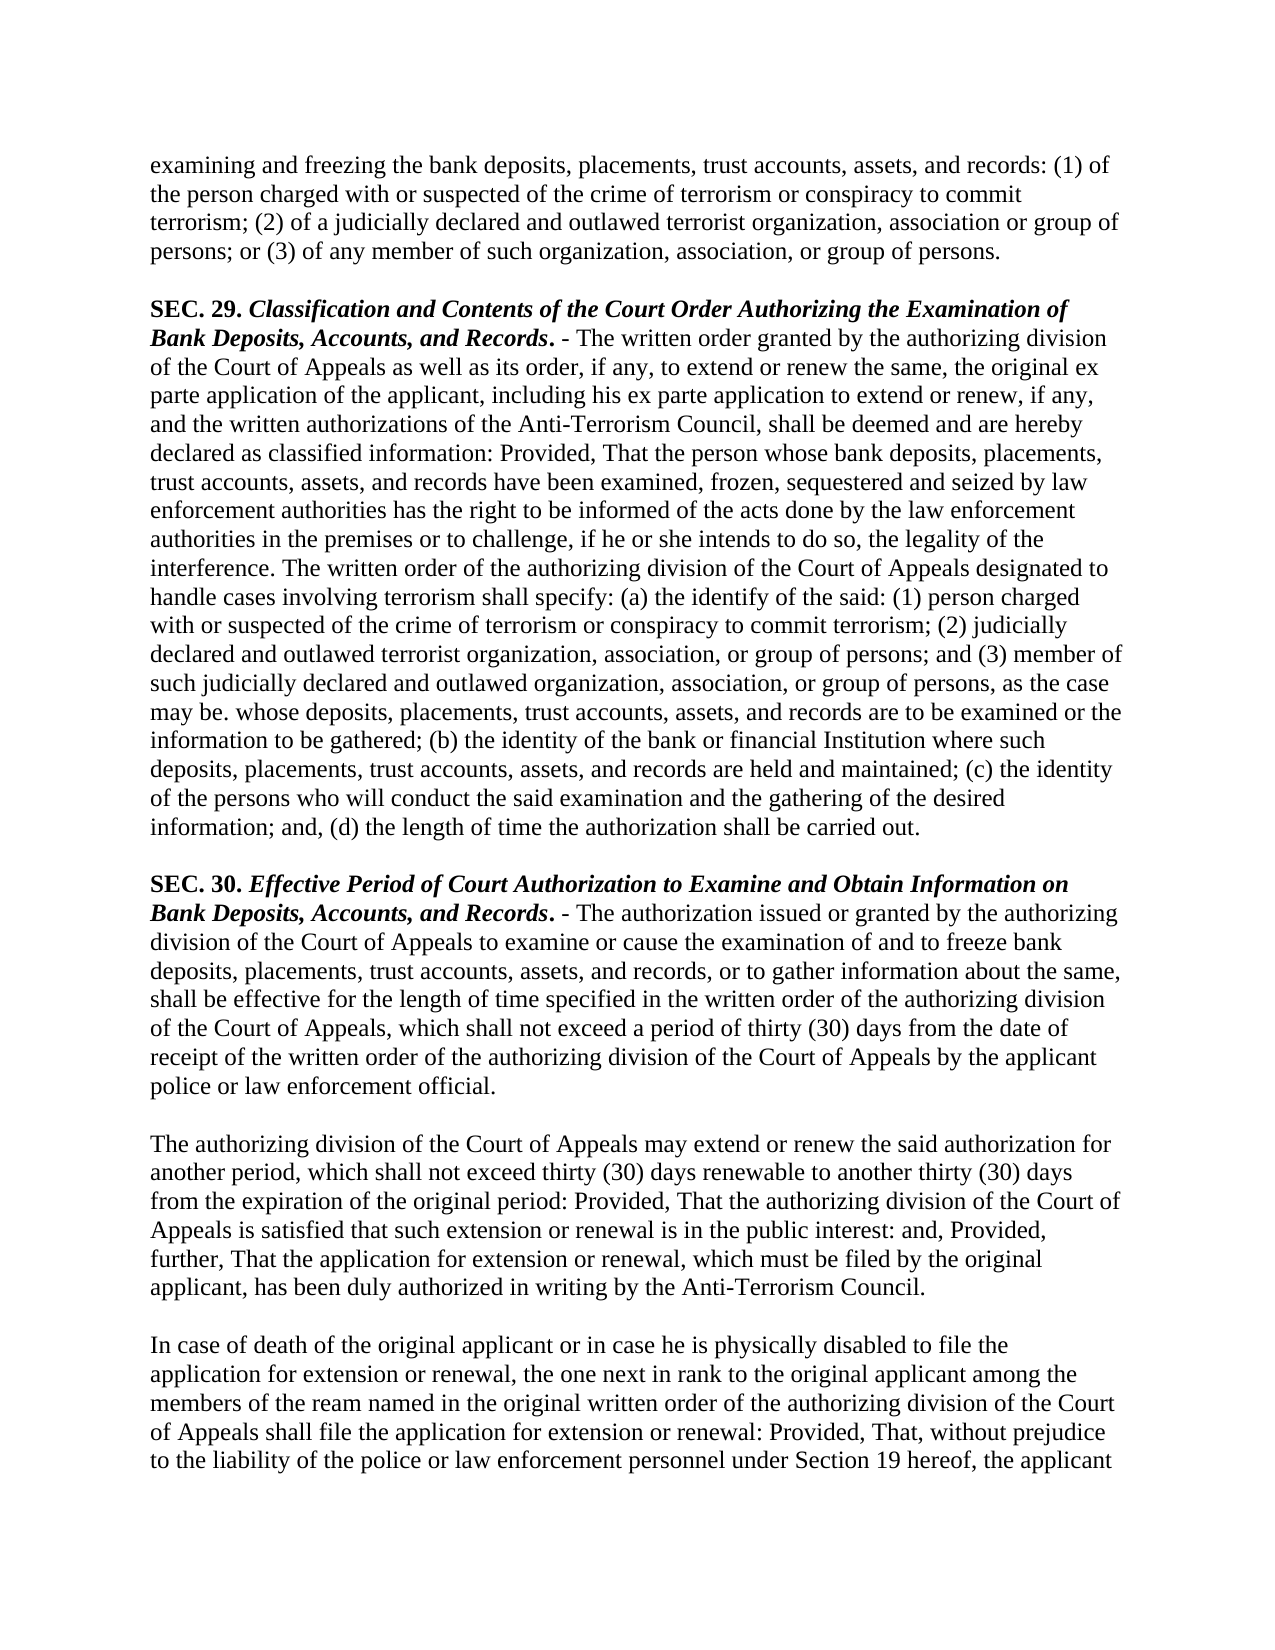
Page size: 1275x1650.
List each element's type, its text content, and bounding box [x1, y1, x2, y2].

text The authorizing division of the Court of Appeals may extend or renew the said authorization for another period, which shall not exceed thirty (30) days renewable to another thirty (30) days from the expiration of the original period: Provided, That the authorizing division of the Court of Appeals is satisfied that such extension or renewal is in the public interest: and, Provided, further, That the application for extension or renewal, which must be filed by the original applicant, has been duly authorized in writing by the Anti-Terrorism Council. [150, 1129, 1125, 1301]
text SEC. 30. Effective Period of Court Authorization to Examine and Obtain Information on Bank Deposits, Accounts, and Records. - The authorization issued or granted by the authorizing division of the Court of Appeals to examine or cause the examination of and to freeze bank deposits, placements, trust accounts, assets, and records, or to gather information about the same, shall be effective for the length of time specified in the written order of the authorizing division of the Court of Appeals, which shall not exceed a period of thirty (30) days from the date of receipt of the written order of the authorizing division of the Court of Appeals by the applicant police or law enforcement official. [150, 869, 1125, 1099]
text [150, 150, 1125, 265]
text SEC. 29. Classification and Contents of the Court Order Authorizing the Examination of Bank Deposits, Accounts, and Records. - The written order granted by the authorizing division of the Court of Appeals as well as its order, if any, to extend or renew the same, the original ex parte application of the applicant, including his ex parte application to extend or renew, if any, and the written authorizations of the Anti-Terrorism Council, shall be deemed and are hereby declared as classified information: Provided, That the person whose bank deposits, placements, trust accounts, assets, and records have been examined, frozen, sequestered and seized by law enforcement authorities has the right to be informed of the acts done by the law enforcement authorities in the premises or to challenge, if he or she intends to do so, the legality of the interference. The written order of the authorizing division of the Court of Appeals designated to handle cases involving terrorism shall specify: (a) the identify of the said: (1) person charged with or suspected of the crime of terrorism or conspiracy to commit terrorism; (2) judicially declared and outlawed terrorist organization, association, or group of persons; and (3) member of such judicially declared and outlawed organization, association, or group of persons, as the case may be. whose deposits, placements, trust accounts, assets, and records are to be examined or the information to be gathered; (b) the identity of the bank or financial Institution where such deposits, placements, trust accounts, assets, and records are held and maintained; (c) the identity of the persons who will conduct the said examination and the gathering of the desired information; and, (d) the length of time the authorization shall be carried out. [150, 294, 1125, 840]
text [150, 1330, 1125, 1474]
